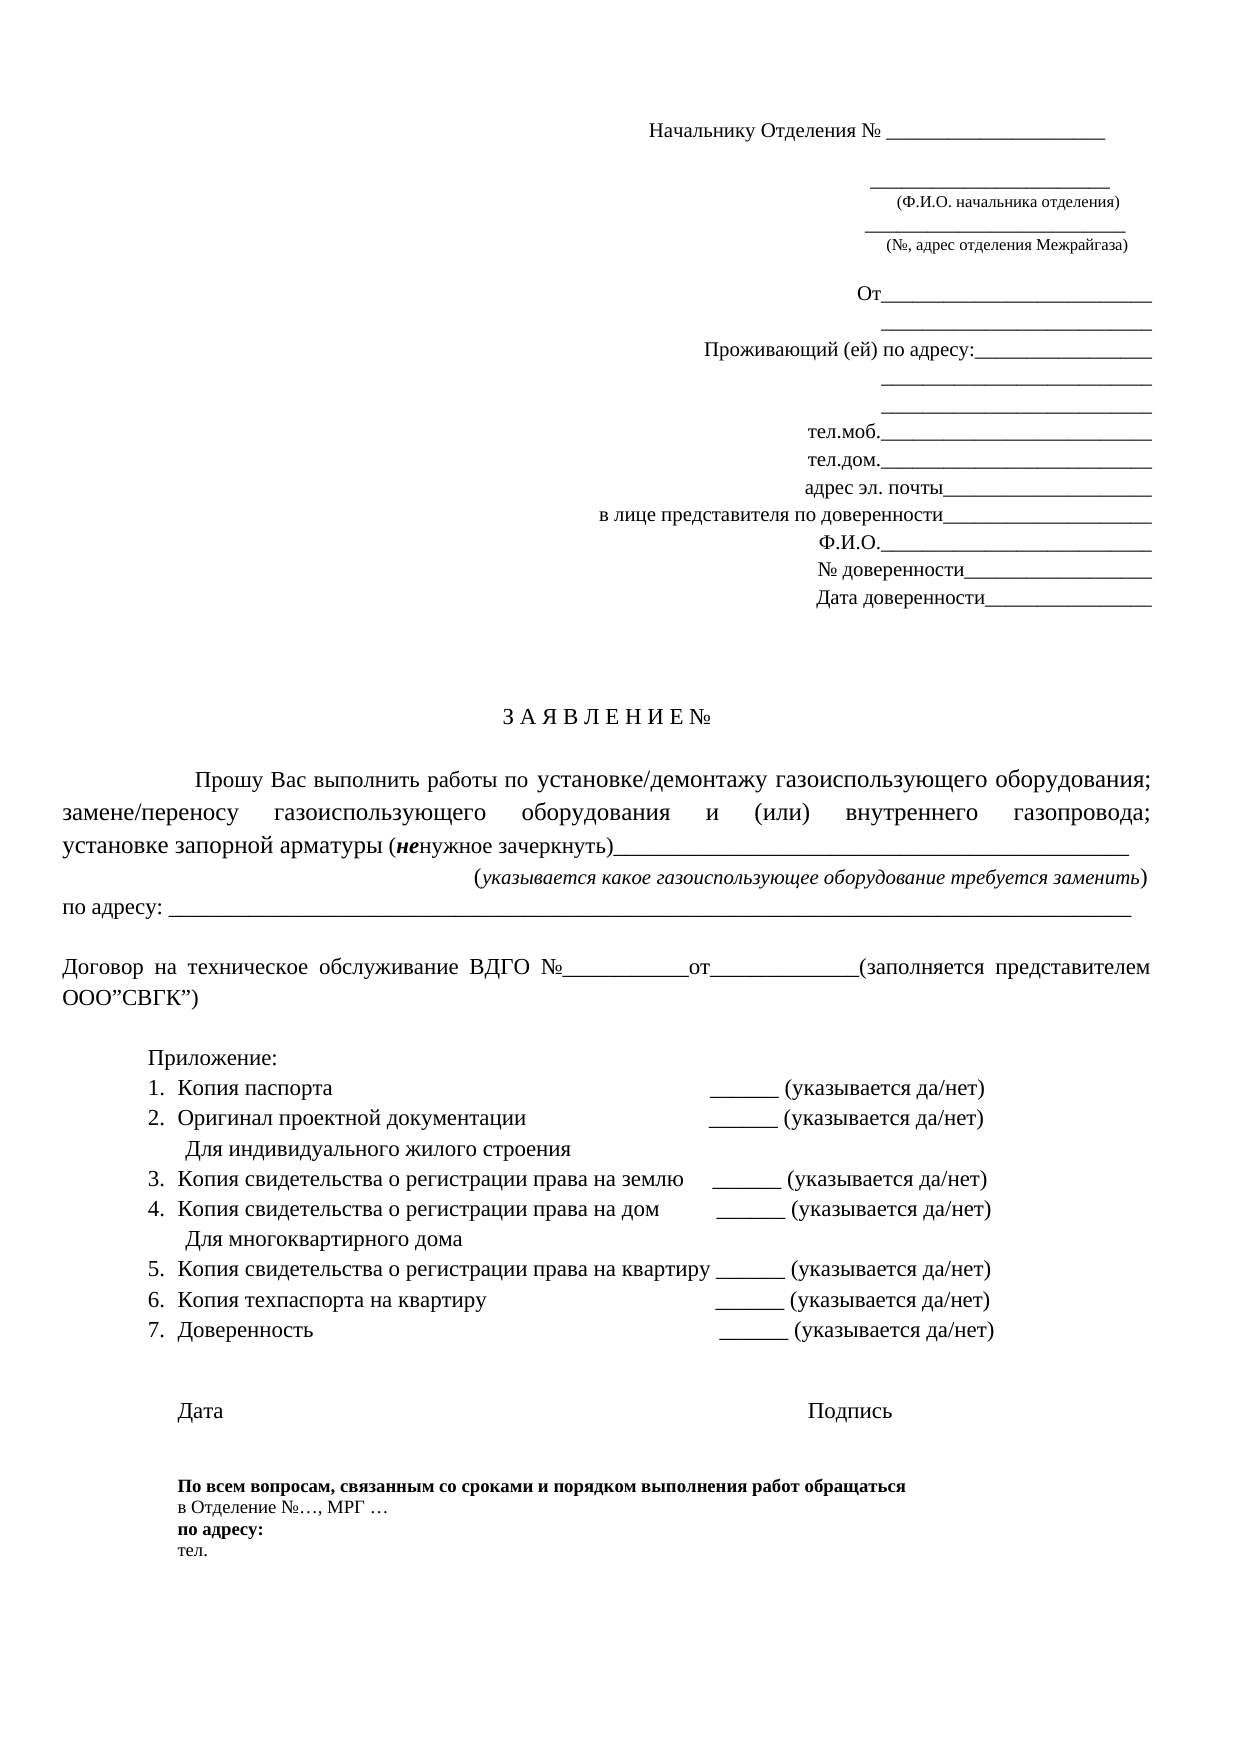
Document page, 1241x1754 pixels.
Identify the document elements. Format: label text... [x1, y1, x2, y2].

list тел.дом.__________________________ [252, 447, 1152, 471]
list __________________________ [252, 364, 1152, 388]
list Копия свидетельства о регистрации права на дом ______ (указывается да/нет) [148, 1195, 1152, 1221]
list Копия свидетельства о регистрации права на землю ______ (указывается да/нет) [148, 1165, 1152, 1191]
text (№, адрес отделения Межрайгаза) [177, 234, 1152, 254]
list Договор на техническое обслуживание ВДГО №___________от_____________(заполняется представителем ООО”СВГК”) [62, 953, 1152, 1010]
text _________________________ [177, 211, 1152, 234]
text тел. [177, 1539, 1152, 1561]
list Прошу Вас выполнить работы по установке/демонтажу газоиспользующего оборудования; замене/переносу газоиспользующего оборудования и (или) внутреннего газопровода; установке запорной арматуры (ненужное зачеркнуть)_____________________________________________ [62, 764, 1152, 858]
text По всем вопросам, связанным со сроками и порядком выполнения работ обращаться [177, 1474, 1171, 1496]
list Копия свидетельства о регистрации права на квартиру ______ (указывается да/нет) [148, 1255, 1152, 1282]
list З А Я В Л Е Н И Е № [62, 703, 1152, 729]
list __________________________ [252, 309, 1152, 333]
list по адресу: ____________________________________________________________________________________ [62, 893, 1152, 919]
list (указывается какое газоиспользующее оборудование требуется заменить) [62, 863, 1152, 889]
list Доверенность ______ (указывается да/нет) [148, 1316, 1152, 1342]
list адрес эл. почты____________________ [252, 474, 1152, 499]
list № доверенности__________________ [252, 557, 1152, 581]
list __________________________ [252, 392, 1152, 416]
list Начальнику Отделения № _____________________ [252, 118, 1152, 142]
text в Отделение №…, МРГ … [177, 1496, 1171, 1518]
list Копия паспорта ______ (указывается да/нет) [148, 1074, 1152, 1101]
list От__________________________ [252, 281, 1152, 305]
list Проживающий (ей) по адресу:_________________ [252, 337, 1152, 361]
text по адресу: [177, 1518, 1171, 1539]
list Для многоквартирного дома [185, 1225, 1152, 1252]
list Приложение: [148, 1044, 1152, 1070]
list Дата доверенности________________ [252, 585, 1152, 609]
list Копия техпаспорта на квартиру ______ (указывается да/нет) [148, 1286, 1152, 1312]
list Оригинал проектной документации ______ (указывается да/нет) [148, 1104, 1152, 1131]
text Дата Подпись [177, 1397, 1152, 1423]
list тел.моб.__________________________ [252, 419, 1152, 443]
list Для индивидуального жилого строения [185, 1134, 1152, 1161]
text (Ф.И.О. начальника отделения) [177, 191, 1152, 211]
list Ф.И.О.__________________________ [252, 530, 1152, 554]
list в лице представителя по доверенности____________________ [252, 502, 1152, 526]
text _______________________ [177, 167, 1152, 191]
